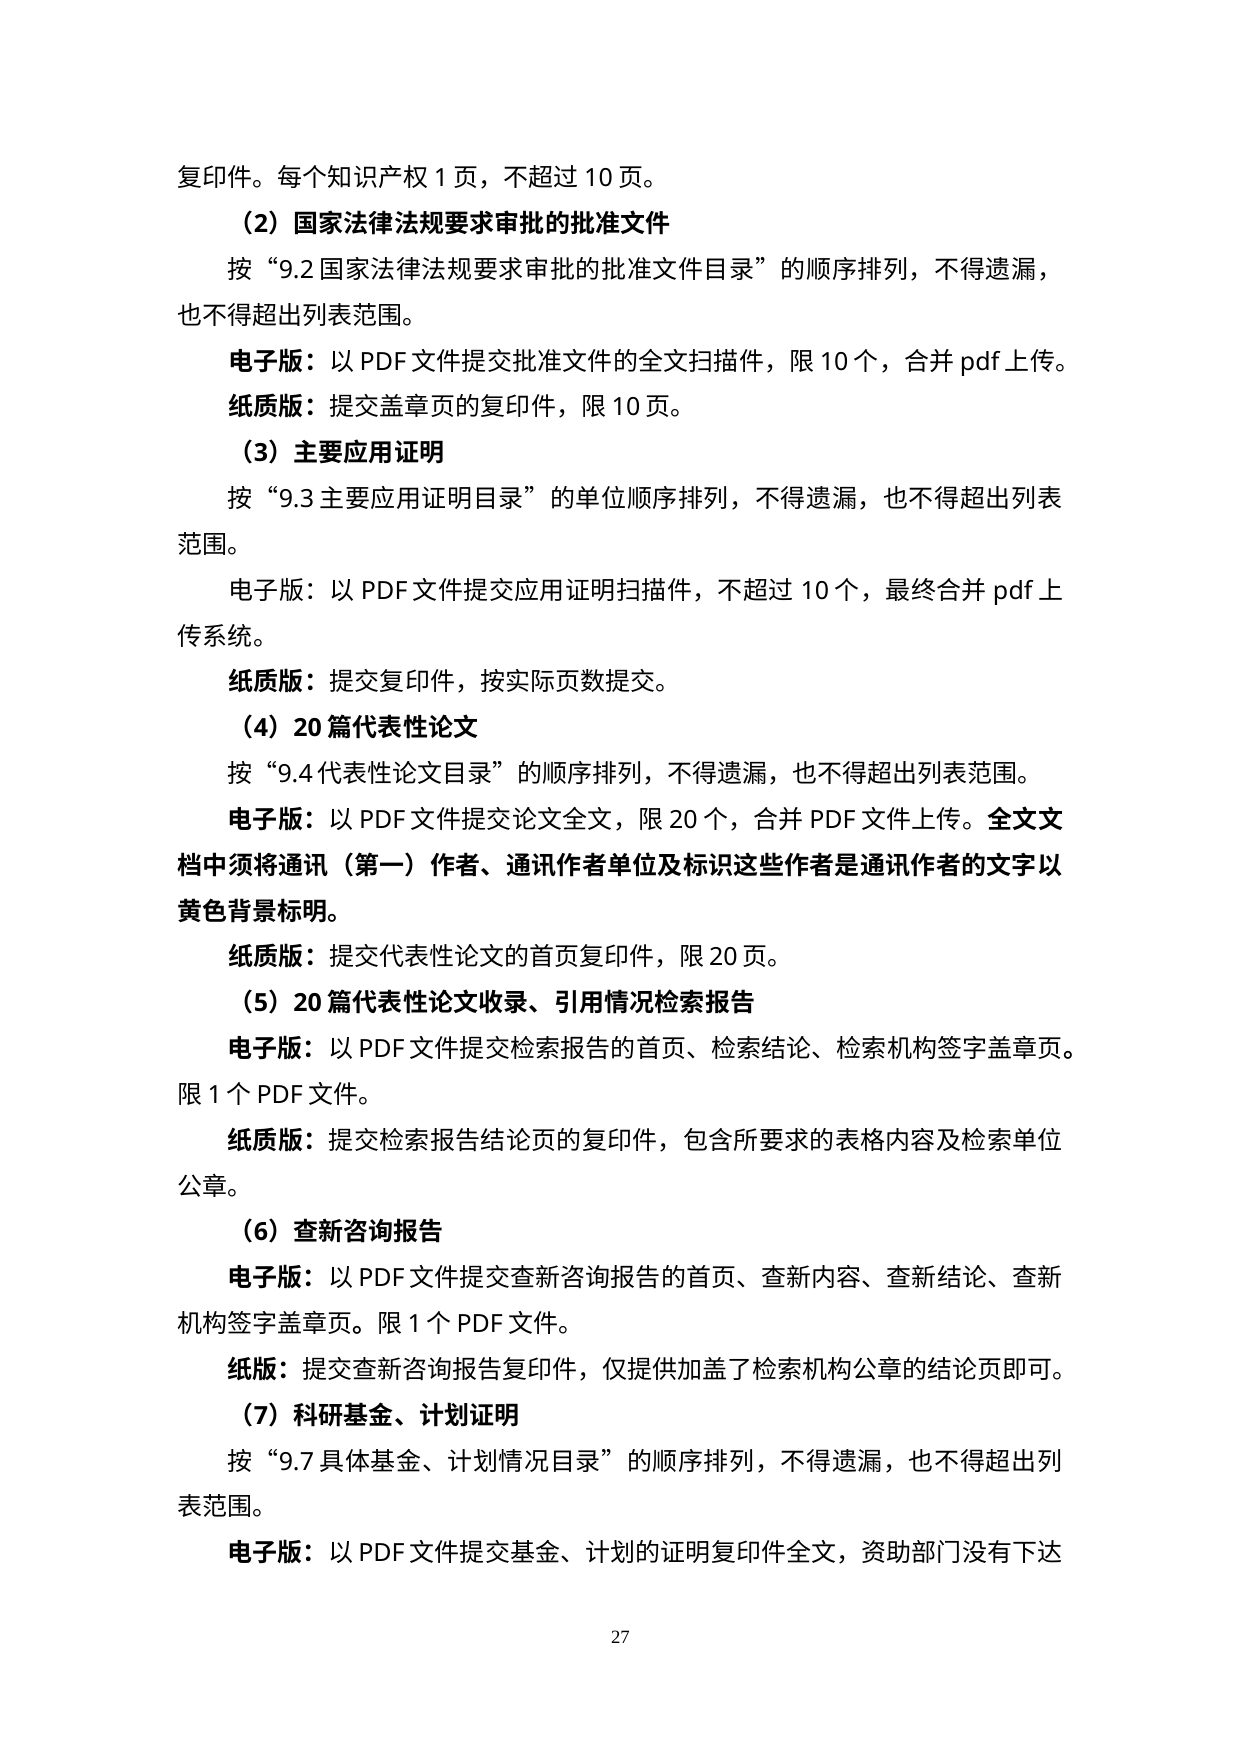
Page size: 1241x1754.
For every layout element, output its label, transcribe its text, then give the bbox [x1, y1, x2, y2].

text 电子版：以PDF文件提交应用证明扫描件，不超过10个，最终合并pdf上传系统。 [177, 562, 1063, 654]
text 纸质版：提交复印件，按实际页数提交。 [177, 654, 1063, 700]
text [177, 1525, 1063, 1571]
text （7）科研基金、计划证明 [177, 1387, 1063, 1433]
text （6）查新咨询报告 [177, 1204, 1063, 1250]
text 按“9.7具体基金、计划情况目录”的顺序排列，不得遗漏，也不得超出列表范围。 [177, 1433, 1063, 1525]
text 电子版：以PDF文件提交批准文件的全文扫描件，限10个，合并pdf上传。 [177, 333, 1063, 379]
text 纸版：提交查新咨询报告复印件，仅提供加盖了检索机构公章的结论页即可。 [177, 1342, 1063, 1387]
text 纸质版：提交代表性论文的首页复印件，限20页。 [177, 929, 1063, 975]
text 纸质版：提交盖章页的复印件，限10页。 [177, 379, 1063, 425]
text 按“9.3主要应用证明目录”的单位顺序排列，不得遗漏，也不得超出列表范围。 [177, 471, 1063, 562]
text 电子版：以PDF文件提交论文全文，限20个，合并PDF文件上传。全文文档中须将通讯（第一）作者、通讯作者单位及标识这些作者是通讯作者的文字以黄色背景标明。 [177, 792, 1063, 929]
text 按“9.4代表性论文目录”的顺序排列，不得遗漏，也不得超出列表范围。 [177, 746, 1063, 792]
text （2）国家法律法规要求审批的批准文件 [177, 196, 1063, 242]
text 按“9.2国家法律法规要求审批的批准文件目录”的顺序排列，不得遗漏，也不得超出列表范围。 [177, 242, 1063, 333]
text 电子版：以PDF文件提交查新咨询报告的首页、查新内容、查新结论、查新机构签字盖章页。限1个PDF文件。 [177, 1250, 1063, 1342]
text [177, 150, 1063, 196]
text 电子版：以PDF文件提交检索报告的首页、检索结论、检索机构签字盖章页。限1个PDF文件。 [177, 1021, 1063, 1112]
text 纸质版：提交检索报告结论页的复印件，包含所要求的表格内容及检索单位公章。 [177, 1112, 1063, 1204]
text （3）主要应用证明 [177, 425, 1063, 471]
text （4）20篇代表性论文 [177, 700, 1063, 746]
text （5）20篇代表性论文收录、引用情况检索报告 [177, 975, 1063, 1021]
